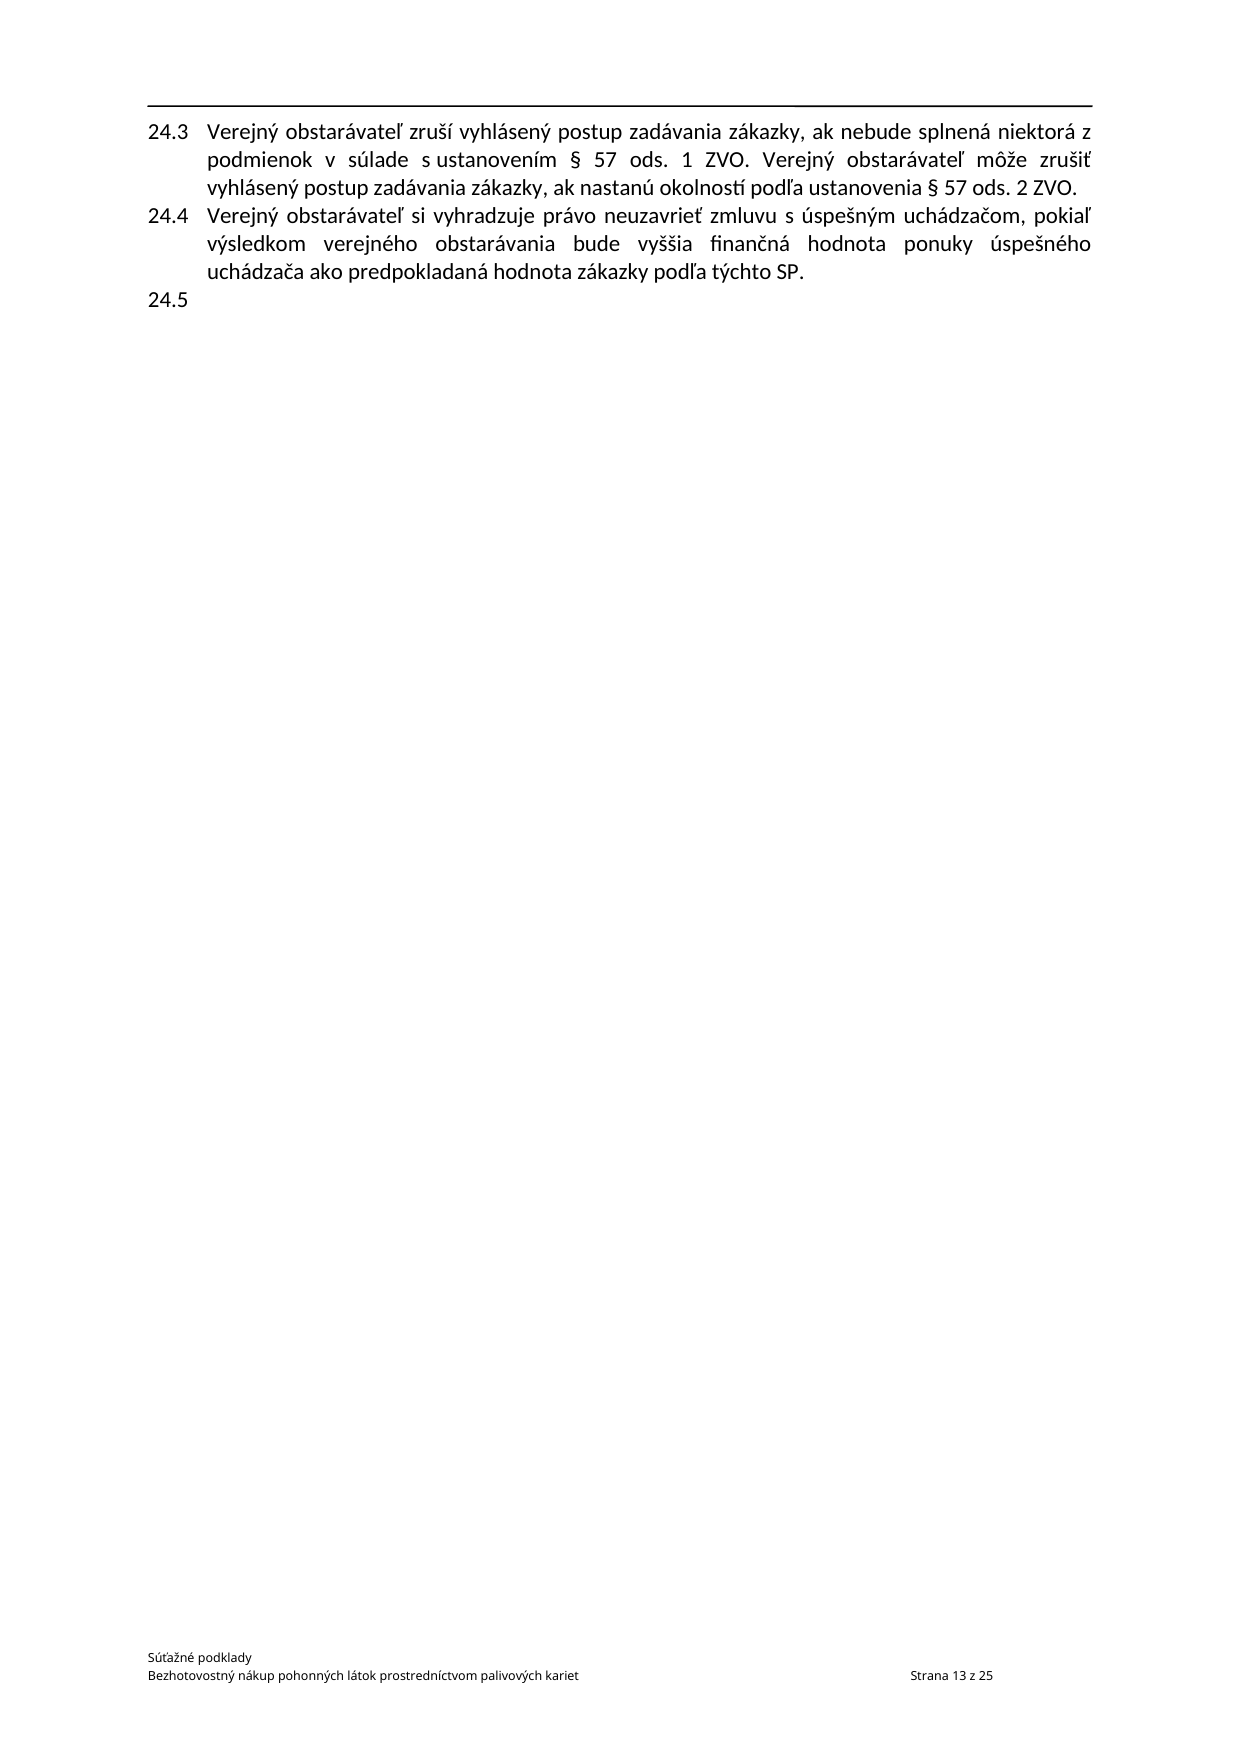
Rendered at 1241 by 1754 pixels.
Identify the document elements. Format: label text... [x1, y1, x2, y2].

list Verejný obstarávateľ zruší vyhlásený postup zadávania zákazky, ak nebude splnená niektorá z podmienok v súlade s ustanovením § 57 ods. 1 ZVO. Verejný obstarávateľ môže zrušiť vyhlásený postup zadávania zákazky, ak nastanú okolností podľa ustanovenia § 57 ods. 2 ZVO. [148, 117, 1092, 201]
list Verejný obstarávateľ si vyhradzuje právo neuzavrieť zmluvu s úspešným uchádzačom, pokiaľ výsledkom verejného obstarávania bude vyššia finančná hodnota ponuky úspešného uchádzača ako predpokladaná hodnota zákazky podľa týchto SP. [148, 201, 1092, 285]
